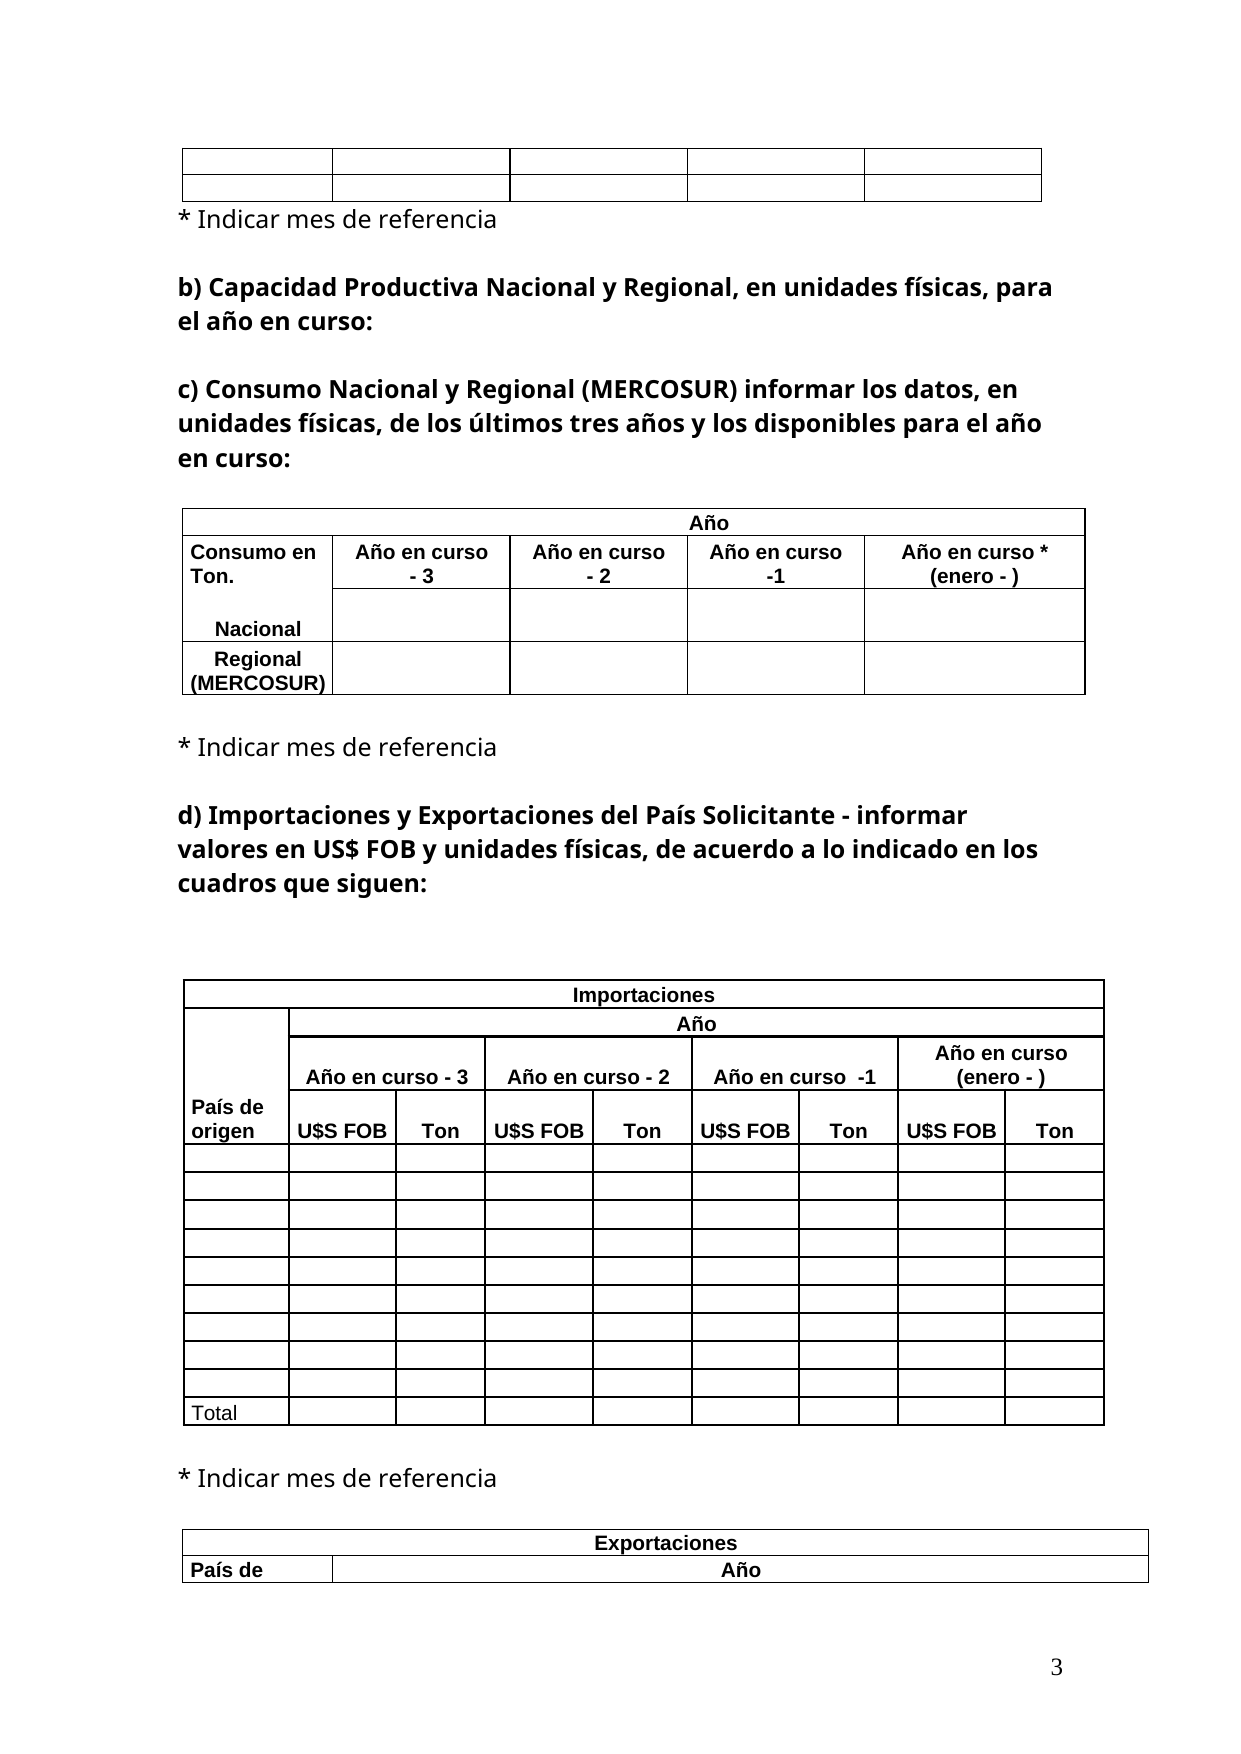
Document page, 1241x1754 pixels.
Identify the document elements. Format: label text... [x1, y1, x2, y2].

table_cell Ton [1006, 1091, 1103, 1143]
table_cell [1006, 1145, 1103, 1171]
table_cell [290, 1370, 395, 1396]
table_cell Año en curso -1 [693, 1038, 897, 1088]
table_cell [594, 1398, 691, 1424]
table_cell Año en curso - 2 [486, 1038, 691, 1088]
table_cell [1006, 1286, 1103, 1312]
table_cell [800, 1398, 897, 1424]
table_cell [397, 1230, 484, 1256]
table_cell Año [333, 1556, 1148, 1582]
table_cell [688, 642, 864, 694]
table_cell [800, 1370, 897, 1396]
table_header Importaciones [185, 981, 1103, 1007]
table_cell [865, 642, 1084, 694]
table_cell [486, 1145, 592, 1171]
table_cell [290, 1342, 395, 1368]
table_cell [1006, 1201, 1103, 1227]
table_cell Regional (MERCOSUR) [183, 642, 332, 694]
table_cell [594, 1173, 691, 1199]
table_cell [486, 1370, 592, 1396]
table_cell [333, 642, 509, 694]
text d) Importaciones y Exportaciones del País Solicitante - informar valores en US$ FOB y unidades físicas, de acuerdo a lo indicado en los cuadros que siguen: [177, 797, 1063, 900]
table_cell [290, 1314, 395, 1340]
text b) Capacidad Productiva Nacional y Regional, en unidades físicas, para el año en curso: [177, 270, 1063, 338]
table_cell Consumo en Ton. [183, 536, 332, 588]
table_cell [899, 1173, 1004, 1199]
table_cell [290, 1258, 395, 1284]
table_cell [486, 1286, 592, 1312]
table_cell [693, 1370, 798, 1396]
table_cell [693, 1230, 798, 1256]
table_header [183, 509, 333, 535]
table_cell U$S FOB [693, 1091, 798, 1143]
table_cell [183, 175, 332, 201]
table_cell [800, 1314, 897, 1340]
table_cell U$S FOB [486, 1091, 592, 1143]
table_cell [688, 149, 864, 174]
table_cell [1006, 1173, 1103, 1199]
table_cell [800, 1286, 897, 1312]
table_cell [290, 1201, 395, 1227]
table_cell [1006, 1342, 1103, 1368]
table_cell [290, 1145, 395, 1171]
table_cell [594, 1370, 691, 1396]
table_cell [486, 1398, 592, 1424]
table_cell [899, 1370, 1004, 1396]
table_cell Año en curso * (enero - ) [865, 536, 1084, 588]
table_cell [899, 1398, 1004, 1424]
table_cell [486, 1173, 592, 1199]
text * Indicar mes de referencia [177, 1461, 1063, 1494]
table_cell [290, 1286, 395, 1312]
table_cell [397, 1173, 484, 1199]
table_cell [333, 175, 509, 201]
table_cell [486, 1258, 592, 1284]
table_cell [290, 1230, 395, 1256]
table_cell [486, 1230, 592, 1256]
table_cell [899, 1201, 1004, 1227]
table_cell [397, 1201, 484, 1227]
table_header Año [333, 509, 1084, 535]
table_cell [594, 1145, 691, 1171]
table_cell [511, 149, 687, 174]
table_cell Nacional [183, 588, 332, 641]
table_cell [511, 175, 687, 201]
text * Indicar mes de referencia [177, 729, 1063, 763]
table_cell [511, 589, 687, 641]
table_cell [594, 1230, 691, 1256]
table_cell Año [290, 1009, 1103, 1035]
table_cell [185, 1145, 288, 1171]
table_cell [693, 1286, 798, 1312]
table_cell [397, 1370, 484, 1396]
table_cell [333, 589, 509, 641]
table_cell [486, 1201, 592, 1227]
table_cell [594, 1314, 691, 1340]
table_cell [397, 1342, 484, 1368]
table_cell [397, 1286, 484, 1312]
text * Indicar mes de referencia [177, 202, 1063, 236]
table_cell [333, 149, 509, 174]
table_cell [290, 1398, 395, 1424]
table_cell [185, 1258, 288, 1284]
table_cell Ton [594, 1091, 691, 1143]
table_cell [185, 1286, 288, 1312]
table_cell Año en curso - 3 [290, 1038, 484, 1088]
table_cell [800, 1342, 897, 1368]
table_cell País de origen [183, 1556, 332, 1582]
table_cell Ton [397, 1091, 484, 1143]
table_cell [290, 1173, 395, 1199]
table_cell [693, 1145, 798, 1171]
table_cell Total [185, 1398, 288, 1424]
table_cell Año en curso - 3 [333, 536, 509, 588]
table_cell [800, 1173, 897, 1199]
table_cell [185, 1201, 288, 1227]
table_cell [865, 149, 1041, 174]
text c) Consumo Nacional y Regional (MERCOSUR) informar los datos, en unidades físicas, de los últimos tres años y los disponibles para el año en curso: [177, 372, 1063, 474]
table_cell Año en curso (enero - ) [899, 1038, 1103, 1088]
table_cell [693, 1173, 798, 1199]
table_cell [693, 1342, 798, 1368]
table_cell [693, 1258, 798, 1284]
table_cell [1006, 1398, 1103, 1424]
table_cell [185, 1173, 288, 1199]
table_cell [594, 1286, 691, 1312]
table_cell [800, 1230, 897, 1256]
table_cell [486, 1314, 592, 1340]
table_cell U$S FOB [899, 1091, 1004, 1143]
table_cell [899, 1286, 1004, 1312]
table_cell [1006, 1230, 1103, 1256]
table_cell Año en curso -1 [688, 536, 864, 588]
table_cell [397, 1258, 484, 1284]
table_header Exportaciones [183, 1530, 1148, 1555]
table_cell [899, 1145, 1004, 1171]
table_cell U$S FOB [290, 1091, 395, 1143]
table_cell [397, 1145, 484, 1171]
table_cell [693, 1398, 798, 1424]
table_cell [899, 1258, 1004, 1284]
table_cell [594, 1258, 691, 1284]
table_cell [899, 1342, 1004, 1368]
table_cell [688, 175, 864, 201]
table_cell [693, 1201, 798, 1227]
table_cell [1006, 1258, 1103, 1284]
table_cell [865, 175, 1041, 201]
table_cell [800, 1145, 897, 1171]
table_cell [185, 1342, 288, 1368]
table_cell [800, 1258, 897, 1284]
table_cell [1006, 1370, 1103, 1396]
table_cell [511, 642, 687, 694]
table_cell [594, 1201, 691, 1227]
table_cell [899, 1230, 1004, 1256]
table_cell [594, 1342, 691, 1368]
table_cell [397, 1314, 484, 1340]
table_cell [486, 1342, 592, 1368]
table_cell País de origen [185, 1009, 288, 1143]
table_cell [800, 1201, 897, 1227]
table_cell [397, 1398, 484, 1424]
table_cell [693, 1314, 798, 1340]
table_cell [185, 1314, 288, 1340]
table_cell Ton [800, 1091, 897, 1143]
table_cell [688, 589, 864, 641]
table_cell [865, 589, 1084, 641]
table_cell Año en curso - 2 [511, 536, 687, 588]
table_cell [1006, 1314, 1103, 1340]
table_cell [183, 149, 332, 174]
table_cell [185, 1230, 288, 1256]
table_cell [899, 1314, 1004, 1340]
table_cell [185, 1370, 288, 1396]
